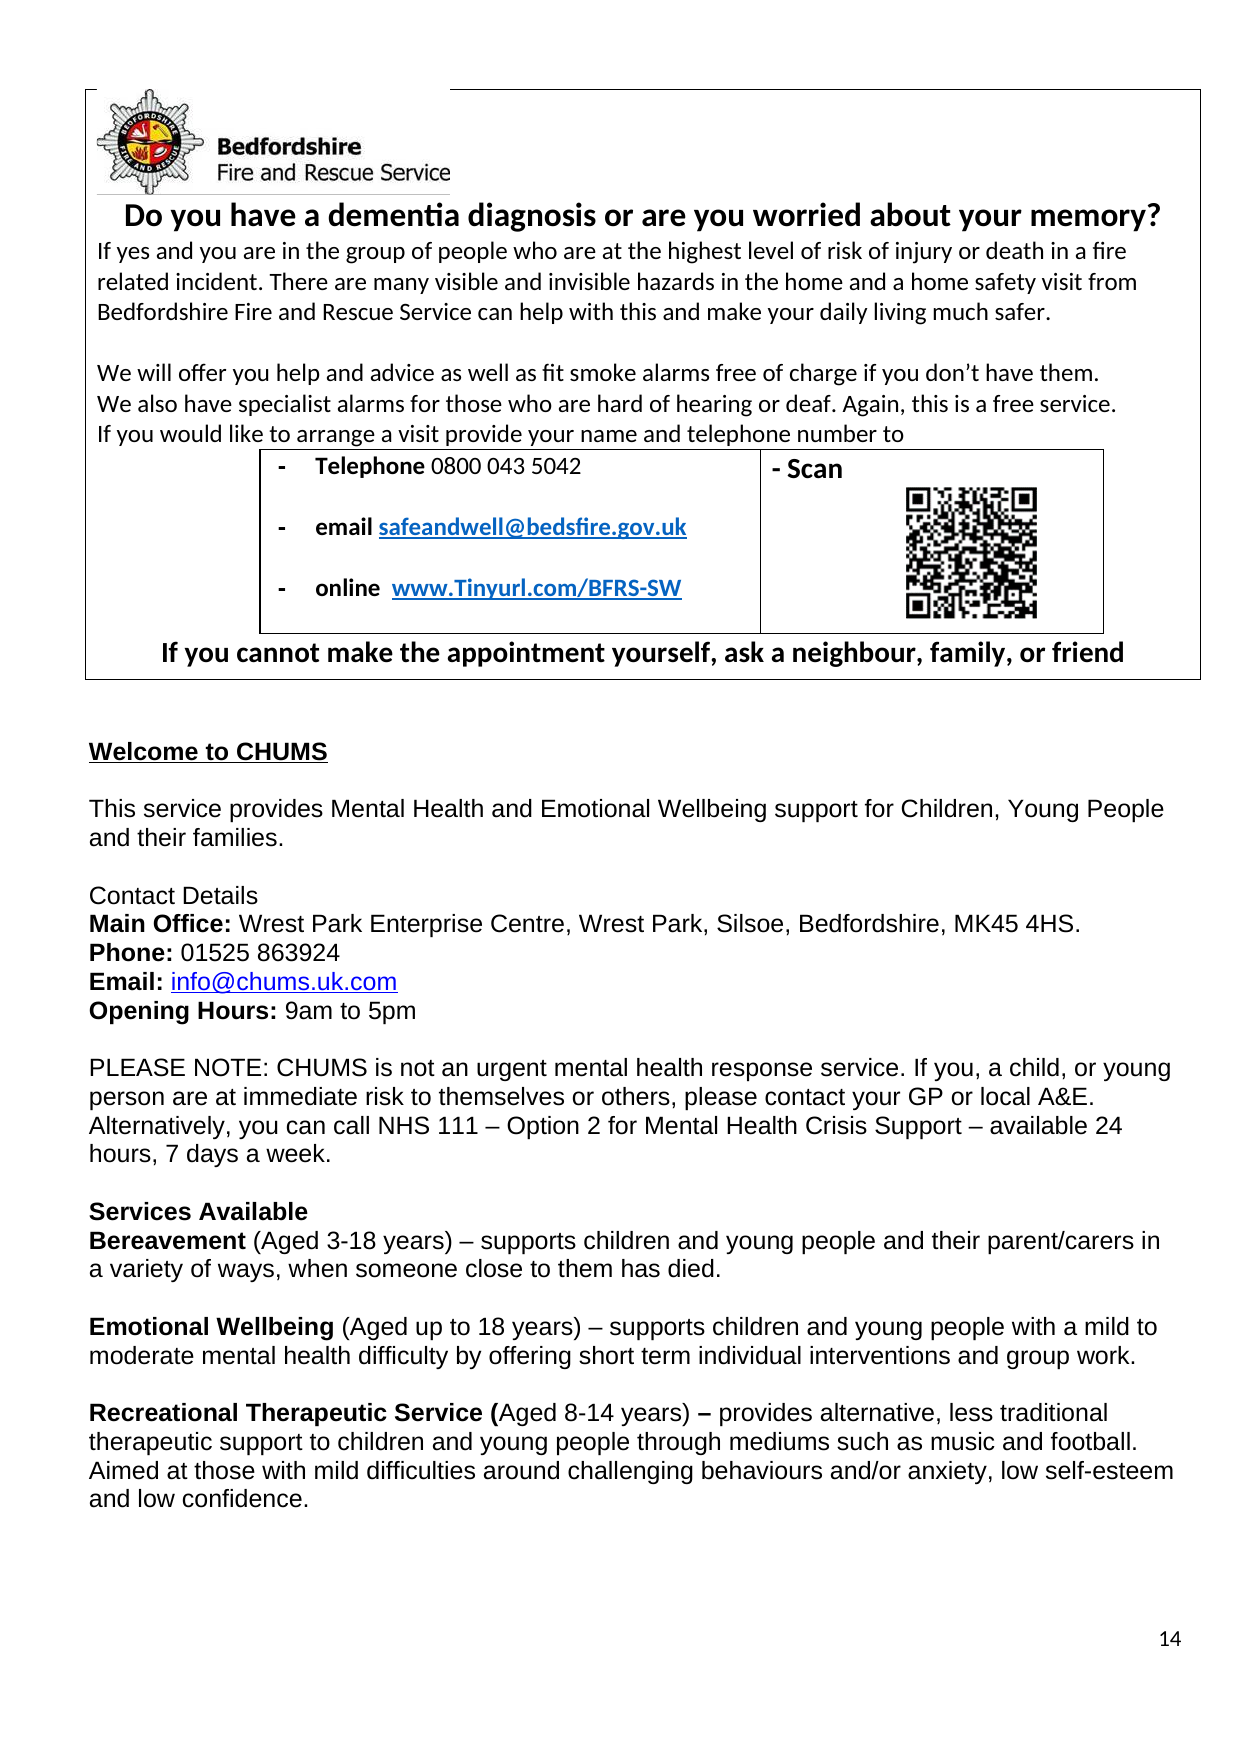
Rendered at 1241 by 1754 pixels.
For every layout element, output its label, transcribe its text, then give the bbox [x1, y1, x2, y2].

picture [96, 89, 452, 195]
text Welcome to CHUMS [89, 737, 1181, 766]
text Services Available [89, 1197, 1181, 1226]
text Recreational Therapeutic Service (Aged 8-14 years) – provides alternative, less traditional therapeutic support to children and young people through mediums such as music and football. Aimed at those with mild difficulties around challenging behaviours and/or anxiety, low self-esteem and low confidence. [89, 1398, 1181, 1513]
text Bereavement (Aged 3-18 years) – supports children and young people and their parent/carers in a variety of ways, when someone close to them has died. [89, 1226, 1181, 1283]
text This service provides Mental Health and Emotional Wellbeing support for Children, Young People and their families. [89, 794, 1181, 852]
text Main Office: Wrest Park Enterprise Centre, Wrest Park, Silsoe, Bedfordshire, MK45 4HS. [89, 909, 1181, 938]
text PLEASE NOTE: CHUMS is not an urgent mental health response service. If you, a child, or young person are at immediate risk to themselves or others, please contact your GP or local A&E. Alternatively, you can call NHS 111 – Option 2 for Mental Health Crisis Support – available 24 hours, 7 days a week. [89, 1053, 1181, 1168]
text Opening Hours: 9am to 5pm [89, 996, 1181, 1024]
text Emotional Wellbeing (Aged up to 18 years) – supports children and young people with a mild to moderate mental health difficulty by offering short term individual interventions and group work. [89, 1312, 1181, 1369]
picture [901, 485, 1040, 620]
text Contact Details [89, 881, 1181, 909]
text Phone: 01525 863924 Email: info@chums.uk.com [89, 938, 1181, 996]
table_header Do you have a dementia diagnosis or are you worried about your memory? If yes and you are in the group of people who are at the highest level of risk of injury or death in a fire related incident. There are many visible and invisible hazards in the home and a home safety visit from Bedfordshire Fire and Rescue Service can help with this and make your daily living much safer. We will offer you help and advice as well as fit smoke alarms free of charge if you don’t have them. We also have specialist alarms for those who are hard of hearing or deaf. Again, this is a free service. If you would like to arrange a visit provide your name and telephone number to If you cannot make the appointment yourself, ask a neighbour, family, or friend [86, 90, 1200, 678]
